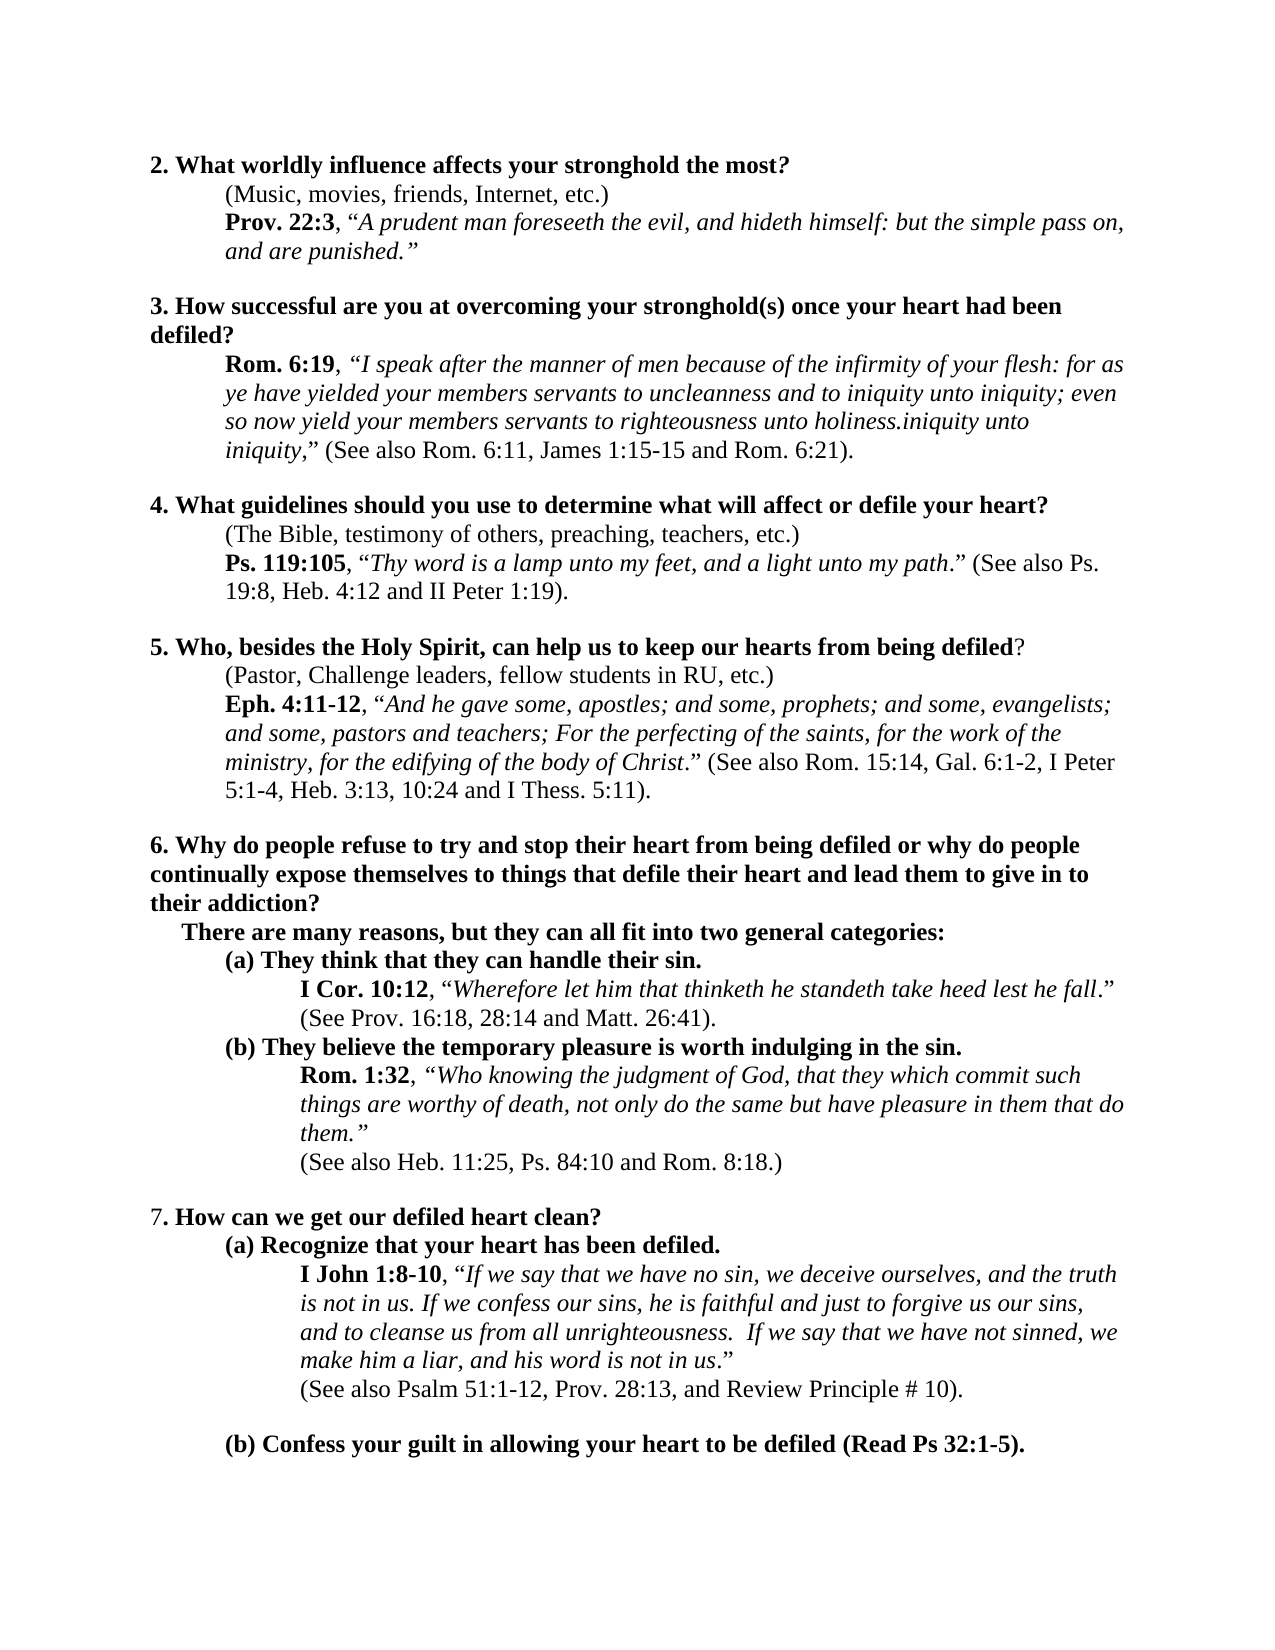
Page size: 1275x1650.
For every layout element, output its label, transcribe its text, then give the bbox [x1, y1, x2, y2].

text 7. How can we get our defiled heart clean? [150, 1202, 1125, 1231]
text Rom. 6:19, “I speak after the manner of men because of the infirmity of your flesh: for as ye have yielded your members servants to uncleanness and to iniquity unto iniquity; even so now yield your members servants to righteousness unto holiness.iniquity unto iniquity,” (See also Rom. 6:11, James 1:15-15 and Rom. 6:21). [225, 349, 1125, 464]
text 3. How successful are you at overcoming your stronghold(s) once your heart had been defiled? [150, 291, 1125, 349]
text (See also Heb. 11:25, Ps. 84:10 and Rom. 8:18.) [300, 1147, 1125, 1175]
text 5. Who, besides the Holy Spirit, can help us to keep our hearts from being defiled? [150, 632, 1125, 660]
text (Music, movies, friends, Internet, etc.) [225, 179, 1125, 207]
text 6. Why do people refuse to try and stop their heart from being defiled or why do people continually expose themselves to things that defile their heart and lead them to give in to their addiction? [150, 830, 1125, 917]
text I John 1:8-10, “If we say that we have no sin, we deceive ourselves, and the truth is not in us. If we confess our sins, he is faithful and just to forgive us our sins, and to cleanse us from all unrighteousness. If we say that we have not sinned, we make him a liar, and his word is not in us.” [300, 1259, 1125, 1374]
text Eph. 4:11-12, “And he gave some, apostles; and some, prophets; and some, evangelists; and some, pastors and teachers; For the perfecting of the saints, for the work of the ministry, for the edifying of the body of Christ.” (See also Rom. 15:14, Gal. 6:1-2, I Peter 5:1-4, Heb. 3:13, 10:24 and I Thess. 5:11). [225, 689, 1125, 804]
text (Pastor, Challenge leaders, fellow students in RU, etc.) [225, 660, 1125, 689]
text 4. What guidelines should you use to determine what will affect or defile your heart? [150, 490, 1125, 519]
text (a) They think that they can handle their sin. [225, 945, 1125, 974]
text 2. What worldly influence affects your stronghold the most? [150, 150, 1125, 179]
text Rom. 1:32, “Who knowing the judgment of God, that they which commit such things are worthy of death, not only do the same but have pleasure in them that do them.” [300, 1060, 1125, 1147]
text Ps. 119:105, “Thy word is a lamp unto my feet, and a light unto my path.” (See also Ps. 19:8, Heb. 4:12 and II Peter 1:19). [225, 548, 1125, 605]
text I Cor. 10:12, “Wherefore let him that thinketh he standeth take heed lest he fall.” (See Prov. 16:18, 28:14 and Matt. 26:41). [300, 974, 1125, 1032]
text (b) They believe the temporary pleasure is worth indulging in the sin. [225, 1032, 1125, 1060]
text (a) Recognize that your heart has been defiled. [225, 1231, 1125, 1259]
text (See also Psalm 51:1-12, Prov. 28:13, and Review Principle # 10). [300, 1374, 1125, 1403]
text There are many reasons, but they can all fit into two general categories: [150, 917, 1125, 945]
text Prov. 22:3, “A prudent man foreseeth the evil, and hideth himself: but the simple pass on, and are punished.” [225, 207, 1125, 265]
text (b) Confess your guilt in allowing your heart to be defiled (Read Ps 32:1-5). [225, 1429, 1125, 1458]
text (The Bible, testimony of others, preaching, teachers, etc.) [225, 519, 1125, 548]
